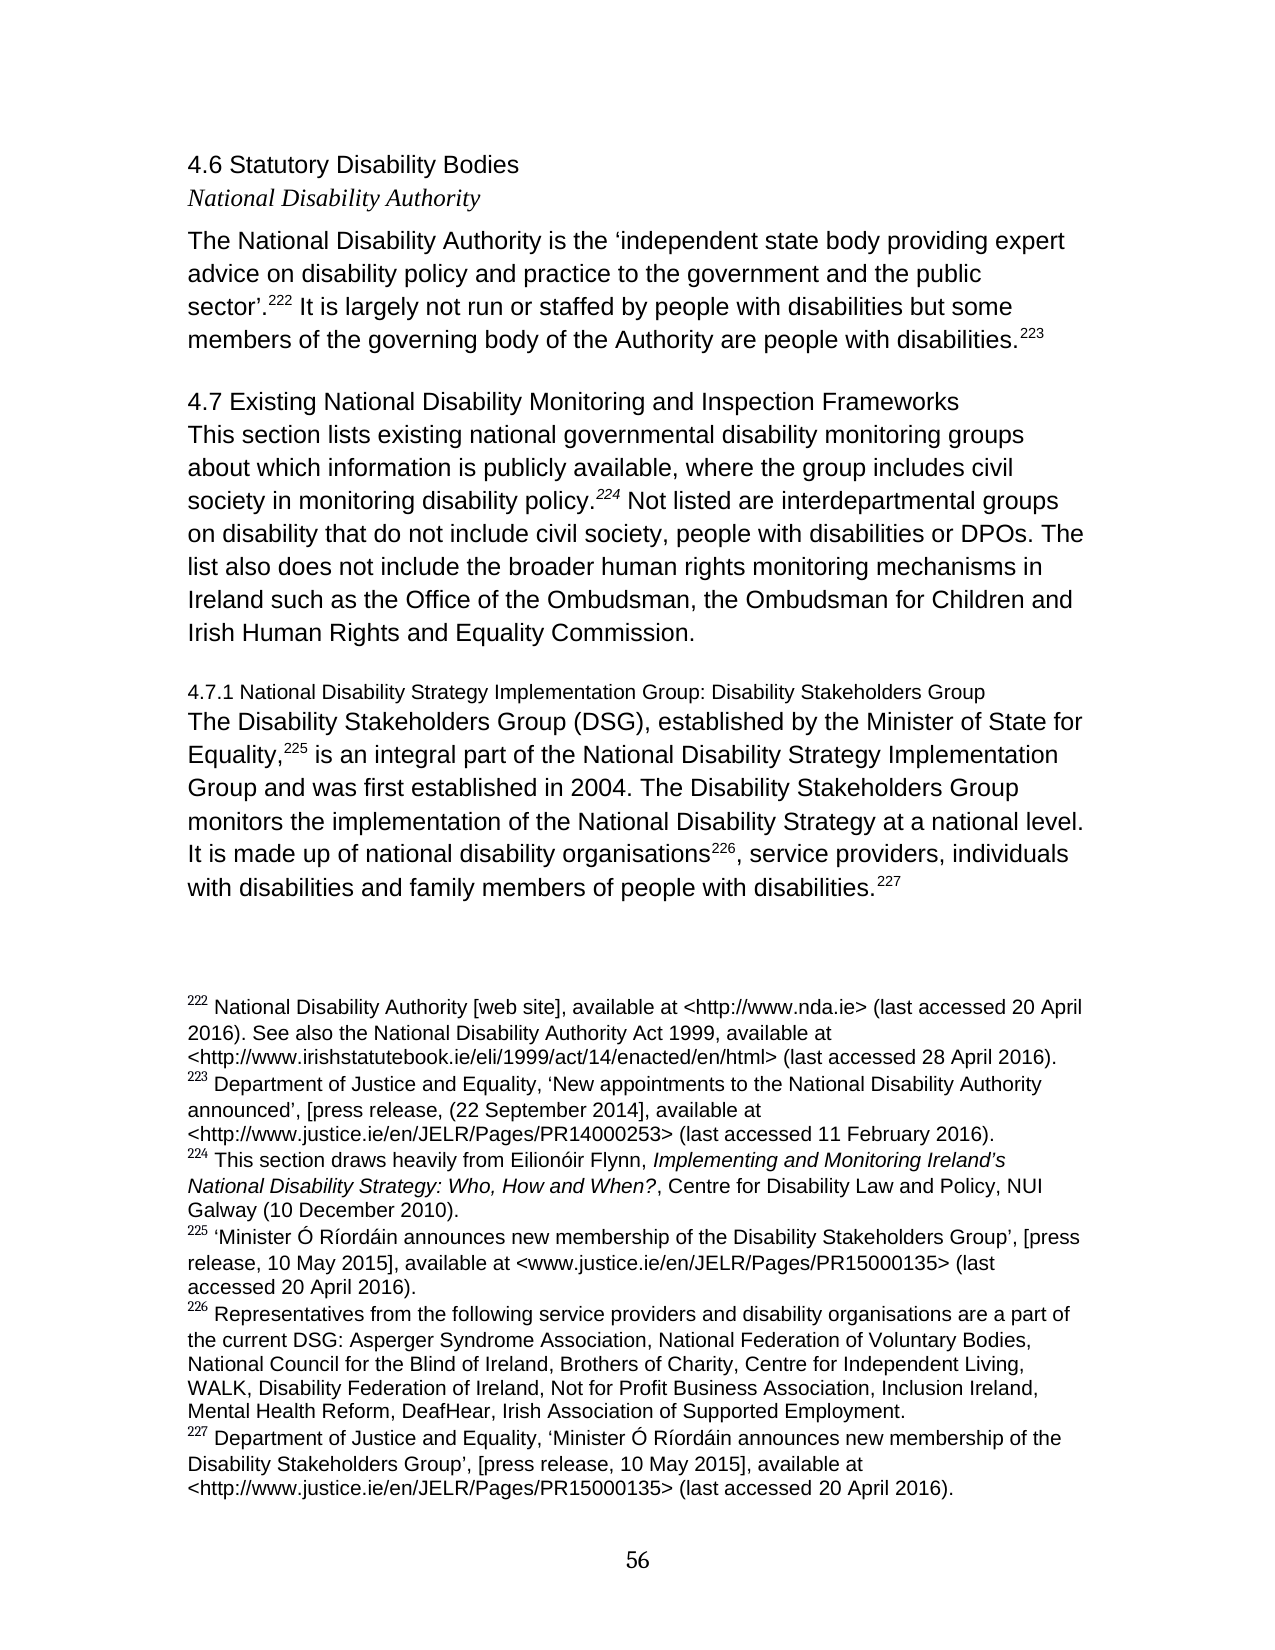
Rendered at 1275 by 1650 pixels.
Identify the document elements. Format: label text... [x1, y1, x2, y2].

text The Disability Stakeholders Group (DSG), established by the Minister of State for Equality, is an integral part of the National Disability Strategy Implementation Group and was first established in 2004. The Disability Stakeholders Group monitors the implementation of the National Disability Strategy at a national level. It is made up of national disability organisations, service providers, individuals with disabilities and family members of people with disabilities. [187, 707, 1087, 901]
subtitle 4.7 Existing National Disability Monitoring and Inspection Frameworks [187, 387, 1087, 416]
subtitle 4.6 Statutory Disability Bodies [187, 150, 1087, 179]
subtitle 4.7.1 National Disability Strategy Implementation Group: Disability Stakeholders Group [187, 680, 1087, 704]
text This section lists existing national governmental disability monitoring groups about which information is publicly available, where the group includes civil society in monitoring disability policy. Not listed are interdepartmental groups on disability that do not include civil society, people with disabilities or DPOs. The list also does not include the broader human rights monitoring mechanisms in Ireland such as the Office of the Ombudsman, the Ombudsman for Children and Irish Human Rights and Equality Commission. [187, 420, 1087, 647]
subtitle National Disability Authority [187, 183, 1087, 212]
text The National Disability Authority is the ‘independent state body providing expert advice on disability policy and practice to the government and the public sector’. It is largely not run or staffed by people with disabilities but some members of the governing body of the Authority are people with disabilities. [187, 226, 1087, 354]
